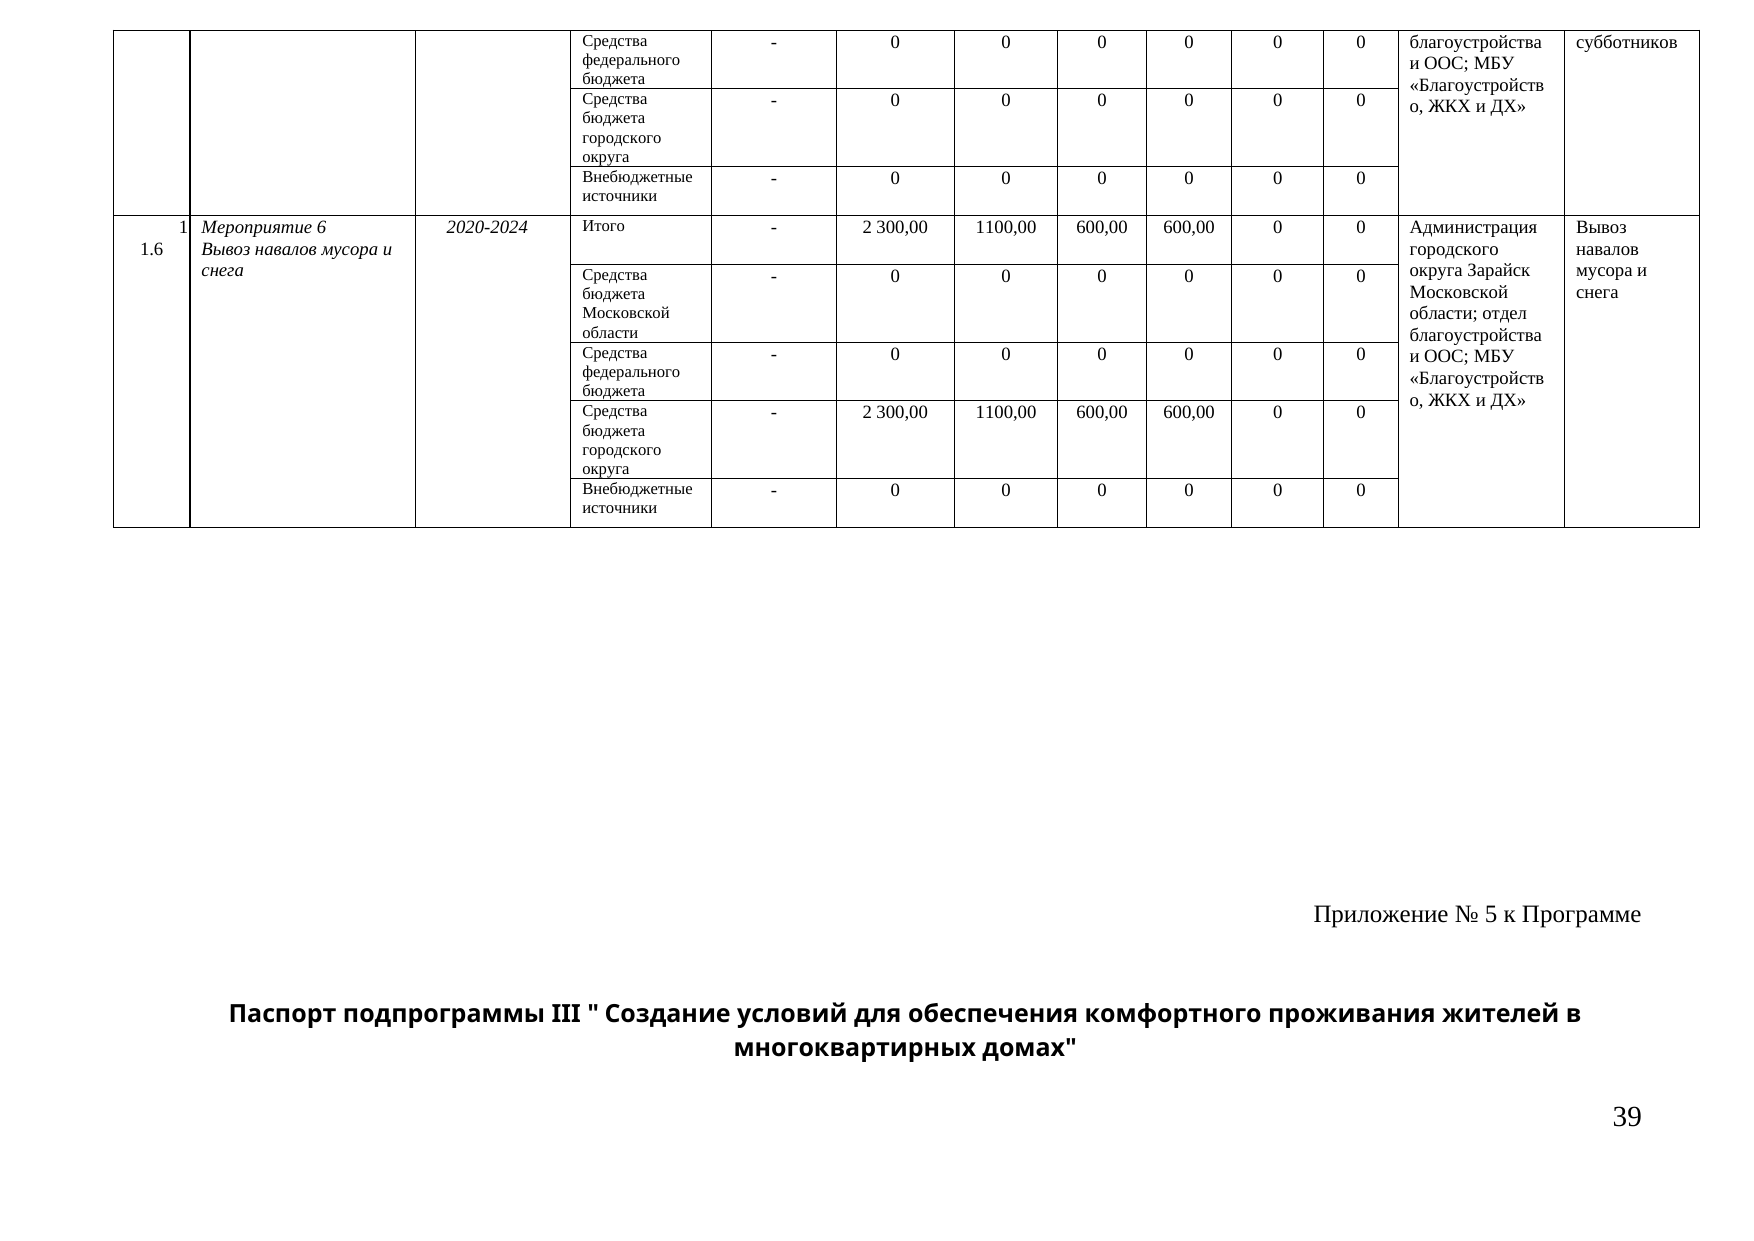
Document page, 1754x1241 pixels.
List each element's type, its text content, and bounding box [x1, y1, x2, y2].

table_cell 11.6 [114, 216, 189, 527]
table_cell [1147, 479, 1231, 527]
table_cell 0 [837, 265, 954, 342]
table_cell 0 [1232, 265, 1323, 342]
table_cell 0 [837, 167, 954, 215]
text Паспорт подпрограммы III " Создание условий для обеспечения комфортного проживания жителей в многоквартирных домах" [169, 996, 1641, 1064]
table_cell Вывоз навалов мусора и снега [1565, 216, 1699, 527]
table_cell 0 [1232, 167, 1323, 215]
table_cell Средства федерального бюджета [571, 343, 711, 400]
table_cell 1100,00 [955, 216, 1057, 264]
table_cell - [712, 31, 836, 88]
table_cell 0 [1147, 265, 1231, 342]
table_cell 0 [1147, 31, 1231, 88]
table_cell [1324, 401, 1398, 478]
table_cell 0 [1324, 31, 1398, 88]
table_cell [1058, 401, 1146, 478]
table_cell 0 [955, 167, 1057, 215]
table_cell 0 [837, 31, 954, 88]
table_cell 0 [837, 89, 954, 166]
table_cell - [712, 167, 836, 215]
table_cell 2 300,00 [837, 216, 954, 264]
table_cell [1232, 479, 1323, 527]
table_cell Итого [571, 216, 711, 264]
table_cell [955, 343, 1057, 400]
table_cell 600,00 [1058, 216, 1146, 264]
table_cell 0 [1147, 89, 1231, 166]
table_cell 0 [1232, 216, 1323, 264]
text Приложение № 5 к Программе [169, 899, 1641, 927]
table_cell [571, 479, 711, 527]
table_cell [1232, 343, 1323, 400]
table_cell - [712, 89, 836, 166]
table_cell 0 [955, 31, 1057, 88]
table_cell 0 [1058, 89, 1146, 166]
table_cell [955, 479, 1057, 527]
table_cell Мероприятие 6 Вывоз навалов мусора и снега [191, 216, 415, 527]
table_cell 600,00 [1147, 216, 1231, 264]
table_cell - [712, 216, 836, 264]
table_cell 0 [1058, 167, 1146, 215]
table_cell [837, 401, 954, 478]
table_cell Средства бюджета городского округа [571, 89, 711, 166]
table_cell 0 [955, 89, 1057, 166]
table_cell 0 [1147, 167, 1231, 215]
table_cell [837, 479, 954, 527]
table_cell Внебюджетные источники [571, 167, 711, 215]
table_cell - [712, 343, 836, 400]
table_cell Средства бюджета Московской области [571, 265, 711, 342]
table_cell 0 [1324, 216, 1398, 264]
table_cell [1399, 216, 1564, 527]
table_cell 0 [1324, 89, 1398, 166]
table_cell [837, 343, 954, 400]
table_cell 0 [1324, 167, 1398, 215]
table_cell 0 [1232, 31, 1323, 88]
table_cell - [712, 265, 836, 342]
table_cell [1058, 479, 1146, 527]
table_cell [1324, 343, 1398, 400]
table_cell 2020-2024 [416, 216, 570, 527]
table_cell 0 [955, 265, 1057, 342]
table_cell 0 [1058, 31, 1146, 88]
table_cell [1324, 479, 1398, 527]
table_cell 0 [1324, 265, 1398, 342]
table_cell Средства федерального бюджета [571, 31, 711, 88]
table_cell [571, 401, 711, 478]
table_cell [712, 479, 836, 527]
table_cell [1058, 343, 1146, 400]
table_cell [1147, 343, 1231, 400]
table_cell 0 [1058, 265, 1146, 342]
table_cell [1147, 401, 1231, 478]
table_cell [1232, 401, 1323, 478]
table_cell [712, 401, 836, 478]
table_cell 0 [1232, 89, 1323, 166]
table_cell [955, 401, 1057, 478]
